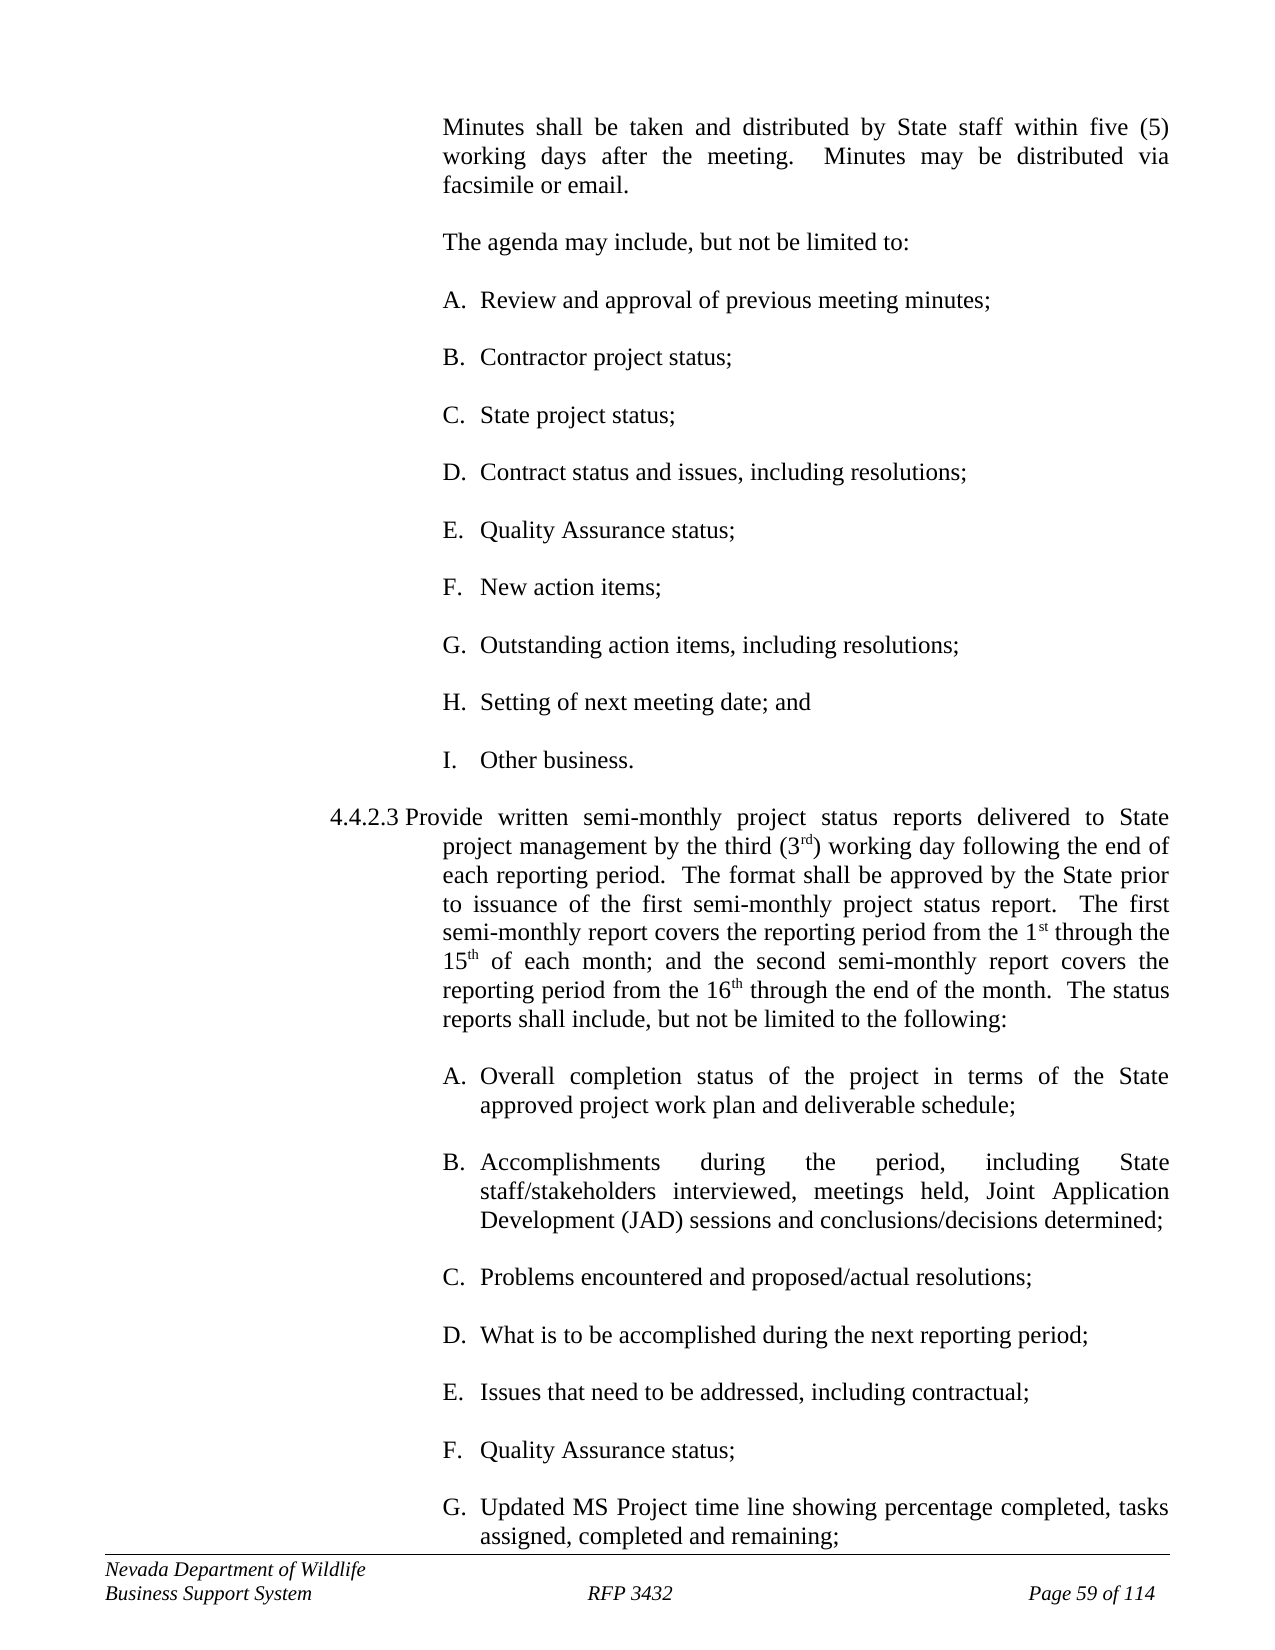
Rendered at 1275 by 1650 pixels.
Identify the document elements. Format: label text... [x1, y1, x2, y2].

subtitle Contract status and issues, including resolutions; [442, 457, 1170, 486]
subtitle Setting of next meeting date; and [442, 687, 1170, 716]
subtitle State project status; [442, 400, 1170, 429]
subtitle What is to be accomplished during the next reporting period; [442, 1320, 1170, 1349]
subtitle Other business. [442, 745, 1170, 774]
subtitle New action items; [442, 572, 1170, 601]
text The agenda may include, but not be limited to: [442, 227, 1170, 256]
subtitle Review and approval of previous meeting minutes; [442, 285, 1170, 314]
subtitle Provide written semi-monthly project status reports delivered to State project management by the third (3rd) working day following the end of each reporting period. The format shall be approved by the State prior to issuance of the first semi-monthly project status report. The first semi-monthly report covers the reporting period from the 1st through the 15th of each month; and the second semi-monthly report covers the reporting period from the 16th through the end of the month. The status reports shall include, but not be limited to the following: [330, 802, 1170, 1032]
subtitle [330, 112, 1170, 199]
subtitle Quality Assurance status; [442, 515, 1170, 544]
subtitle Updated MS Project time line showing percentage completed, tasks assigned, completed and remaining; [442, 1492, 1170, 1550]
subtitle Contractor project status; [442, 342, 1170, 371]
subtitle Overall completion status of the project in terms of the State approved project work plan and deliverable schedule; [442, 1061, 1170, 1119]
subtitle Accomplishments during the period, including State staff/stakeholders interviewed, meetings held, Joint Application Development (JAD) sessions and conclusions/decisions determined; [442, 1147, 1170, 1234]
subtitle Outstanding action items, including resolutions; [442, 630, 1170, 659]
subtitle Issues that need to be addressed, including contractual; [442, 1377, 1170, 1406]
subtitle Problems encountered and proposed/actual resolutions; [442, 1262, 1170, 1291]
subtitle Quality Assurance status; [442, 1435, 1170, 1464]
